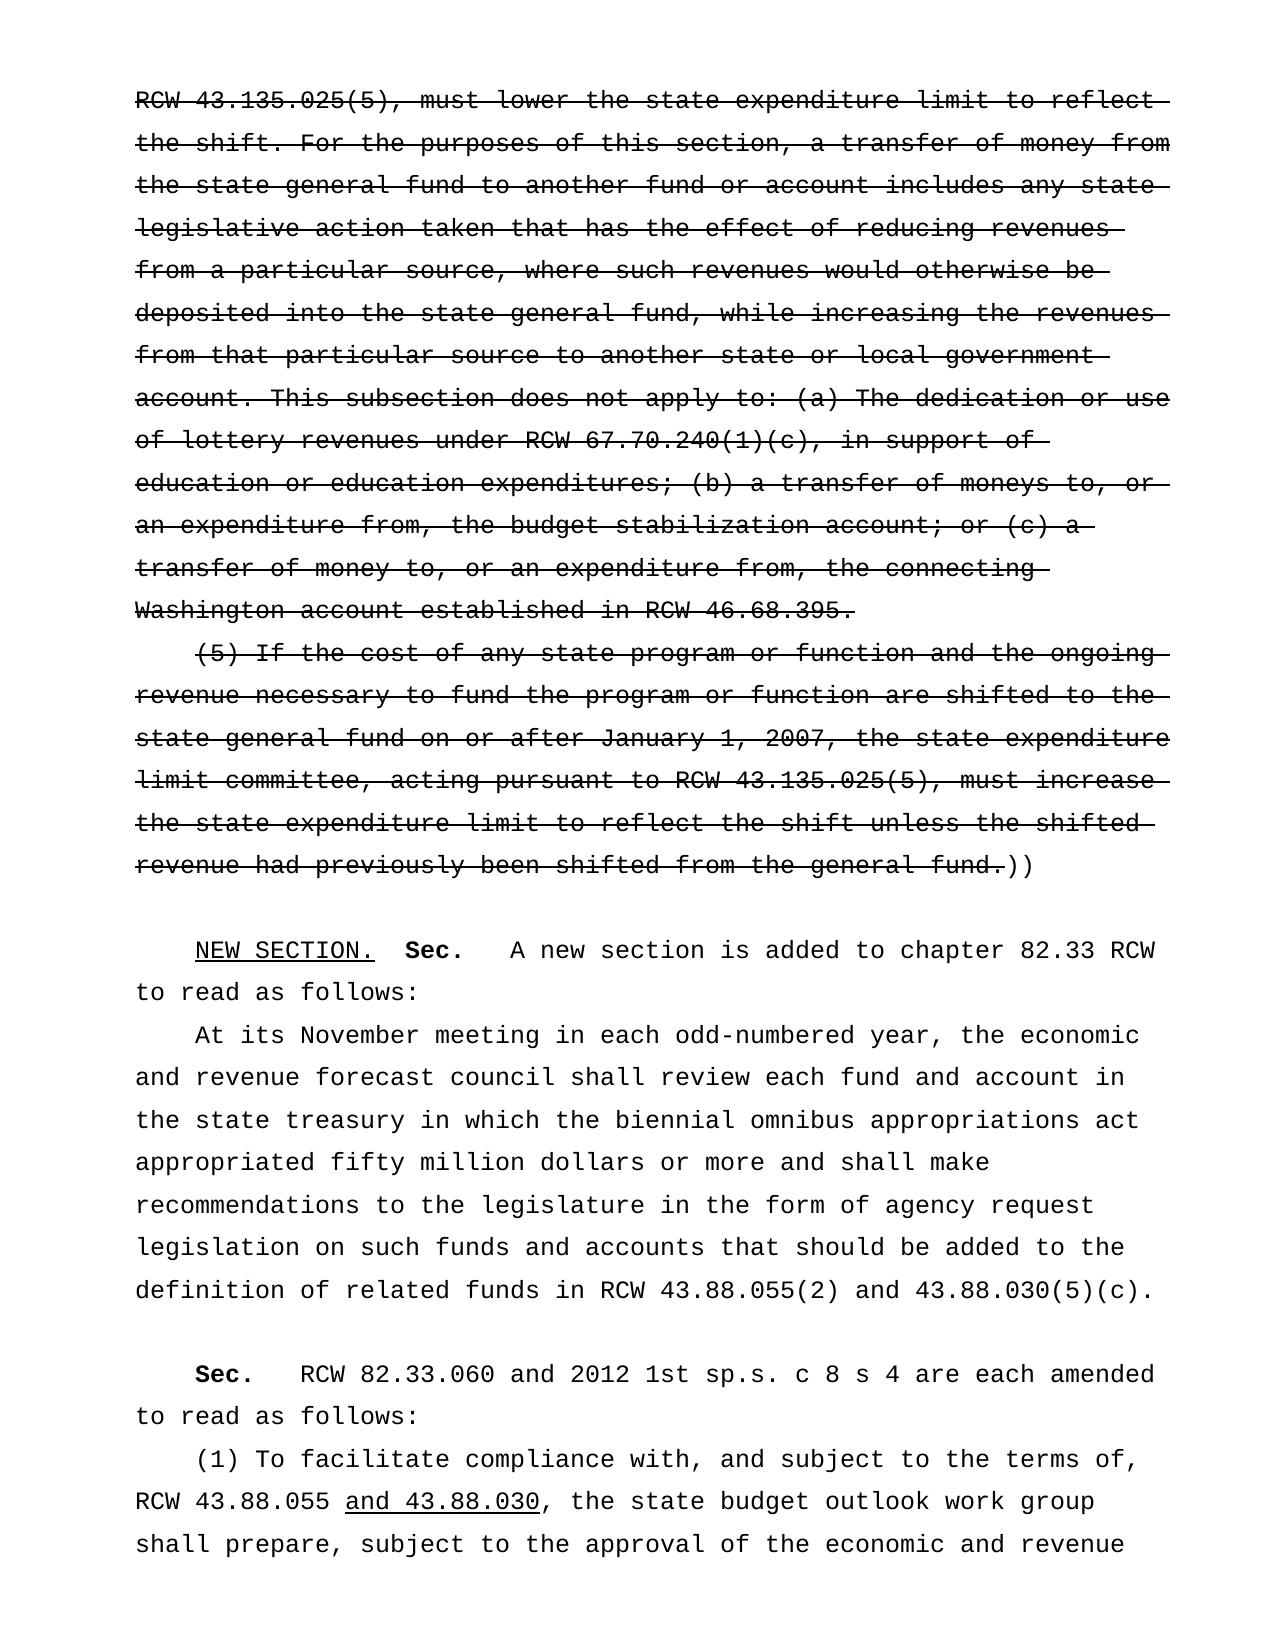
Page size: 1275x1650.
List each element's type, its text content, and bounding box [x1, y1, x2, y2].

text (5) If the cost of any state program or function and the ongoing revenue necessary to fund the program or function are shifted to the state general fund on or after January 1, 2007, the state expenditure limit committee, acting pursuant to RCW 43.135.025(5), must increase the state expenditure limit to reflect the shift unless the shifted revenue had previously been shifted from the general fund.)) [135, 783, 1170, 882]
text (5) If the cost of any state program or function and the ongoing revenue necessary to fund the program or function are shifted to the state general fund on or after January 1, 2007, the state expenditure limit committee, acting pursuant to RCW 43.135.025(5), must increase the state expenditure limit to reflect the shift unless the shifted revenue had previously been shifted from the general fund.)) [135, 698, 1170, 739]
text (5) If the cost of any state program or function and the ongoing revenue necessary to fund the program or function are shifted to the state general fund on or after January 1, 2007, the state expenditure limit committee, acting pursuant to RCW 43.135.025(5), must increase the state expenditure limit to reflect the shift unless the shifted revenue had previously been shifted from the general fund.)) [135, 627, 1170, 696]
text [135, 103, 1170, 144]
text Sec. RCW 82.33.060 and 2012 1st sp.s. c 8 s 4 are each amended to read as follows: [135, 1348, 1170, 1433]
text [135, 1433, 1170, 1561]
text (5) If the cost of any state program or function and the ongoing revenue necessary to fund the program or function are shifted to the state general fund on or after January 1, 2007, the state expenditure limit committee, acting pursuant to RCW 43.135.025(5), must increase the state expenditure limit to reflect the shift unless the shifted revenue had previously been shifted from the general fund.)) [135, 741, 1170, 781]
text NEW SECTION. Sec. A new section is added to chapter 82.33 RCW to read as follows: [135, 924, 1170, 1009]
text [135, 75, 1170, 101]
text At its November meeting in each odd-numbered year, the economic and revenue forecast council shall review each fund and account in the state treasury in which the biennial omnibus appropriations act appropriated fifty million dollars or more and shall make recommendations to the legislature in the form of agency request legislation on such funds and accounts that should be added to the definition of related funds in RCW 43.88.055(2) and 43.88.030(5)(c). [135, 1009, 1170, 1307]
